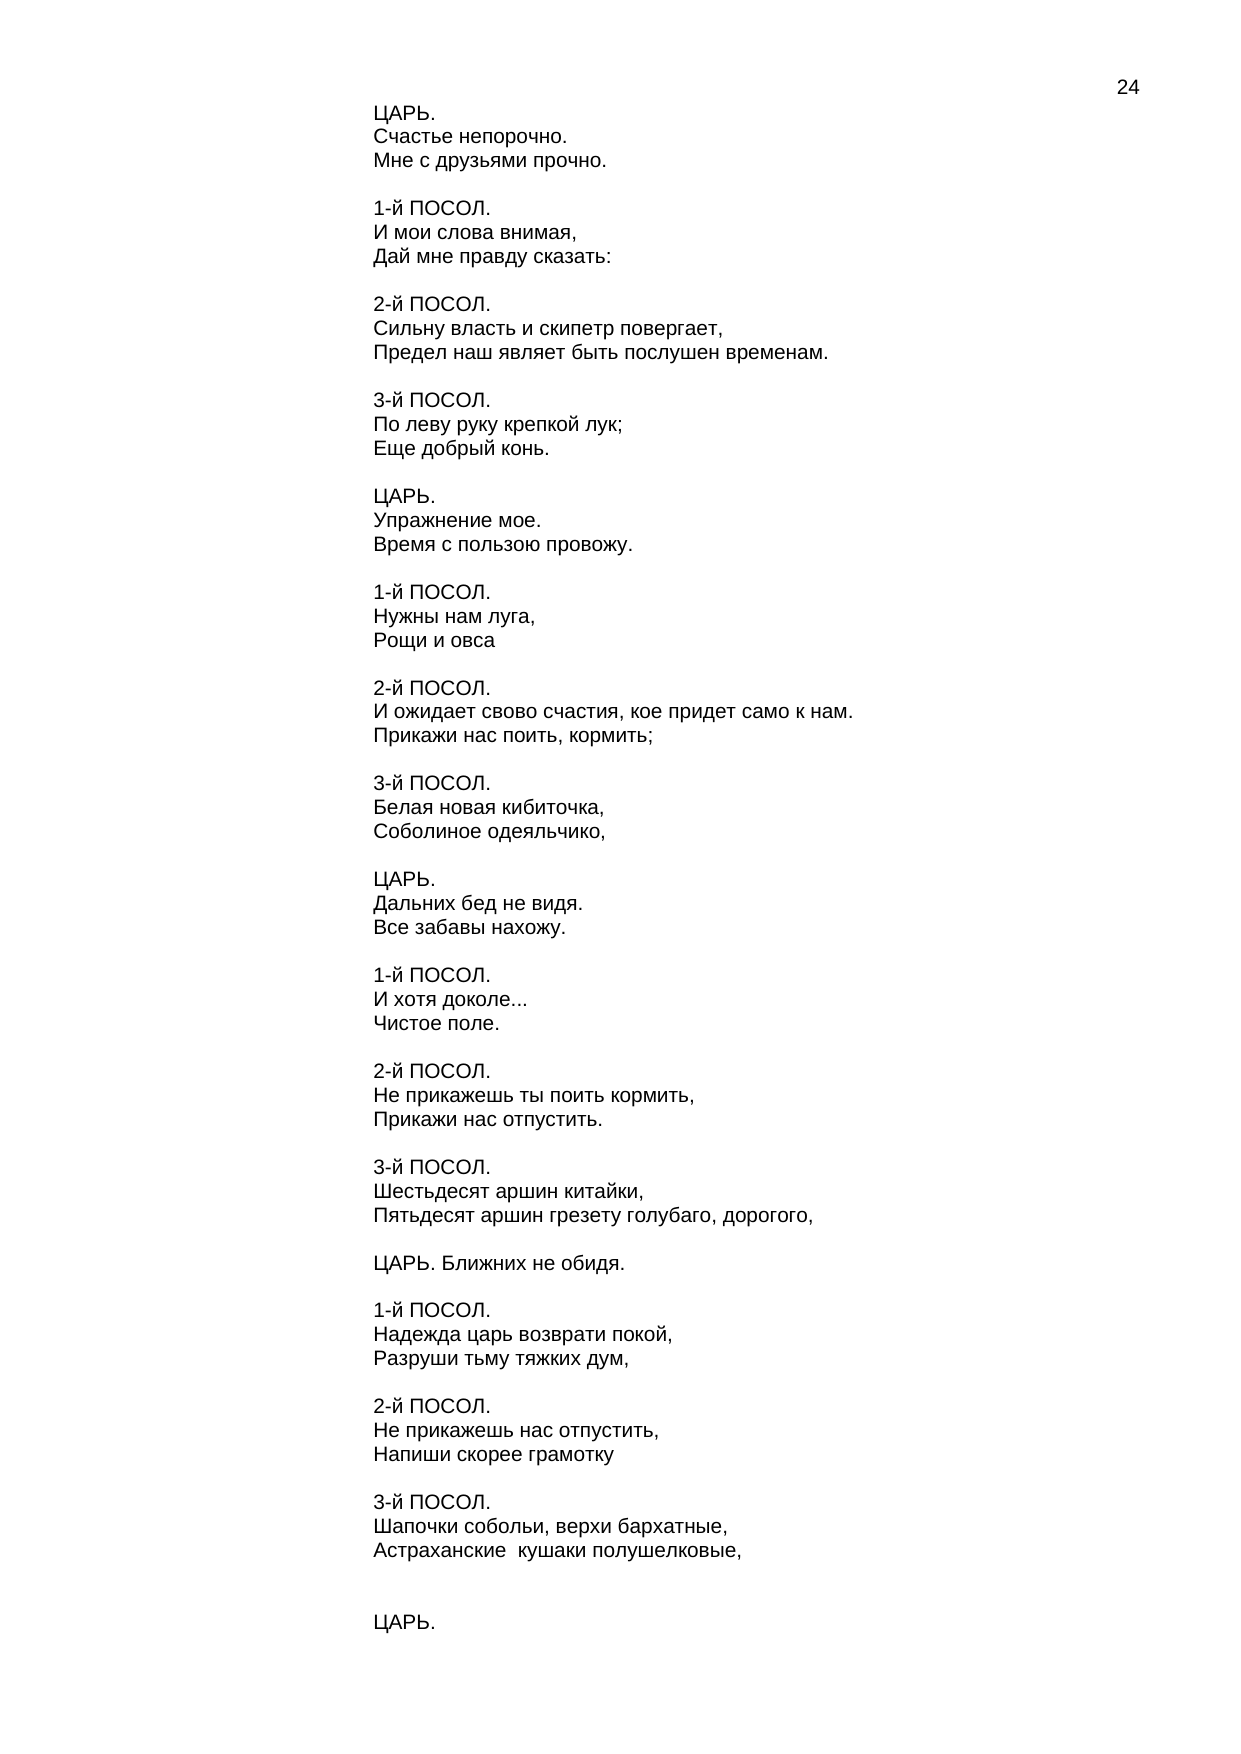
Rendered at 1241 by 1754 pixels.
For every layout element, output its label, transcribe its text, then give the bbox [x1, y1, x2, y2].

text Время с пользою провожу. [373, 532, 1140, 556]
text Нужны нам луга, [373, 603, 1140, 627]
text 2-й Посол. [373, 1394, 1140, 1418]
text Мне с друзьями прочно. [373, 148, 1140, 172]
text Разруши тьму тяжких дум, [373, 1346, 1140, 1370]
text По леву руку крепкой лук; [373, 412, 1140, 436]
text Не прикажешь ты поить кормить, [373, 1083, 1140, 1107]
text Напиши скорее грамотку [373, 1442, 1140, 1466]
text 1-й Посол. [373, 196, 1140, 220]
text 2-й Посол. [373, 675, 1140, 699]
text Сильну власть и скипетр повергает, [373, 316, 1140, 340]
text И ожидает свово счастия, кое придет само к нам. [373, 699, 1140, 723]
text И хотя доколе... [373, 987, 1140, 1011]
text Предел наш являет быть послушен временам. [373, 340, 1140, 364]
text ЦАРЬ. [373, 867, 1140, 891]
text Все забавы нахожу. [373, 915, 1140, 939]
text Дай мне правду сказать: [373, 244, 1140, 268]
text Упражнение мое. [373, 508, 1140, 532]
text ЦАРЬ. [373, 1610, 1140, 1634]
text Еще добрый конь. [373, 436, 1140, 460]
text 3-й Посол. [373, 388, 1140, 412]
text Астраханские кушаки полушелковые, [373, 1538, 1140, 1562]
text ЦАРЬ. [373, 484, 1140, 508]
text Прикажи нас отпустить. [373, 1107, 1140, 1131]
text Надежда царь возврати покой, [373, 1322, 1140, 1346]
text Пятьдесят аршин грезету голубаго, дорогого, [373, 1202, 1140, 1226]
text ЦАРЬ. [373, 100, 1140, 124]
text Чистое поле. [373, 1011, 1140, 1035]
text 1-й Посол. [373, 1298, 1140, 1322]
text Соболиное одеяльчико, [373, 819, 1140, 843]
text 3-й Посол. [373, 1490, 1140, 1514]
text Прикажи нас поить, кормить; [373, 723, 1140, 747]
text Не прикажешь нас отпустить, [373, 1418, 1140, 1442]
text Счастье непорочно. [373, 124, 1140, 148]
text 2-й Посол. [373, 1059, 1140, 1083]
text ЦАРЬ. Ближних не обидя. [373, 1250, 1140, 1274]
text 3-й Посол. [373, 1154, 1140, 1178]
text Шапочки собольи, верхи бархатные, [373, 1514, 1140, 1538]
text Белая новая кибиточка, [373, 795, 1140, 819]
text И мои слова внимая, [373, 220, 1140, 244]
text Шестьдесят аршин китайки, [373, 1178, 1140, 1202]
text 1-й Посол. [373, 963, 1140, 987]
text 1-й Посол. [373, 579, 1140, 603]
text 3-й Посол. [373, 771, 1140, 795]
text Рощи и овса [373, 627, 1140, 651]
text 2-й Посол. [373, 292, 1140, 316]
text Дальних бед не видя. [373, 891, 1140, 915]
